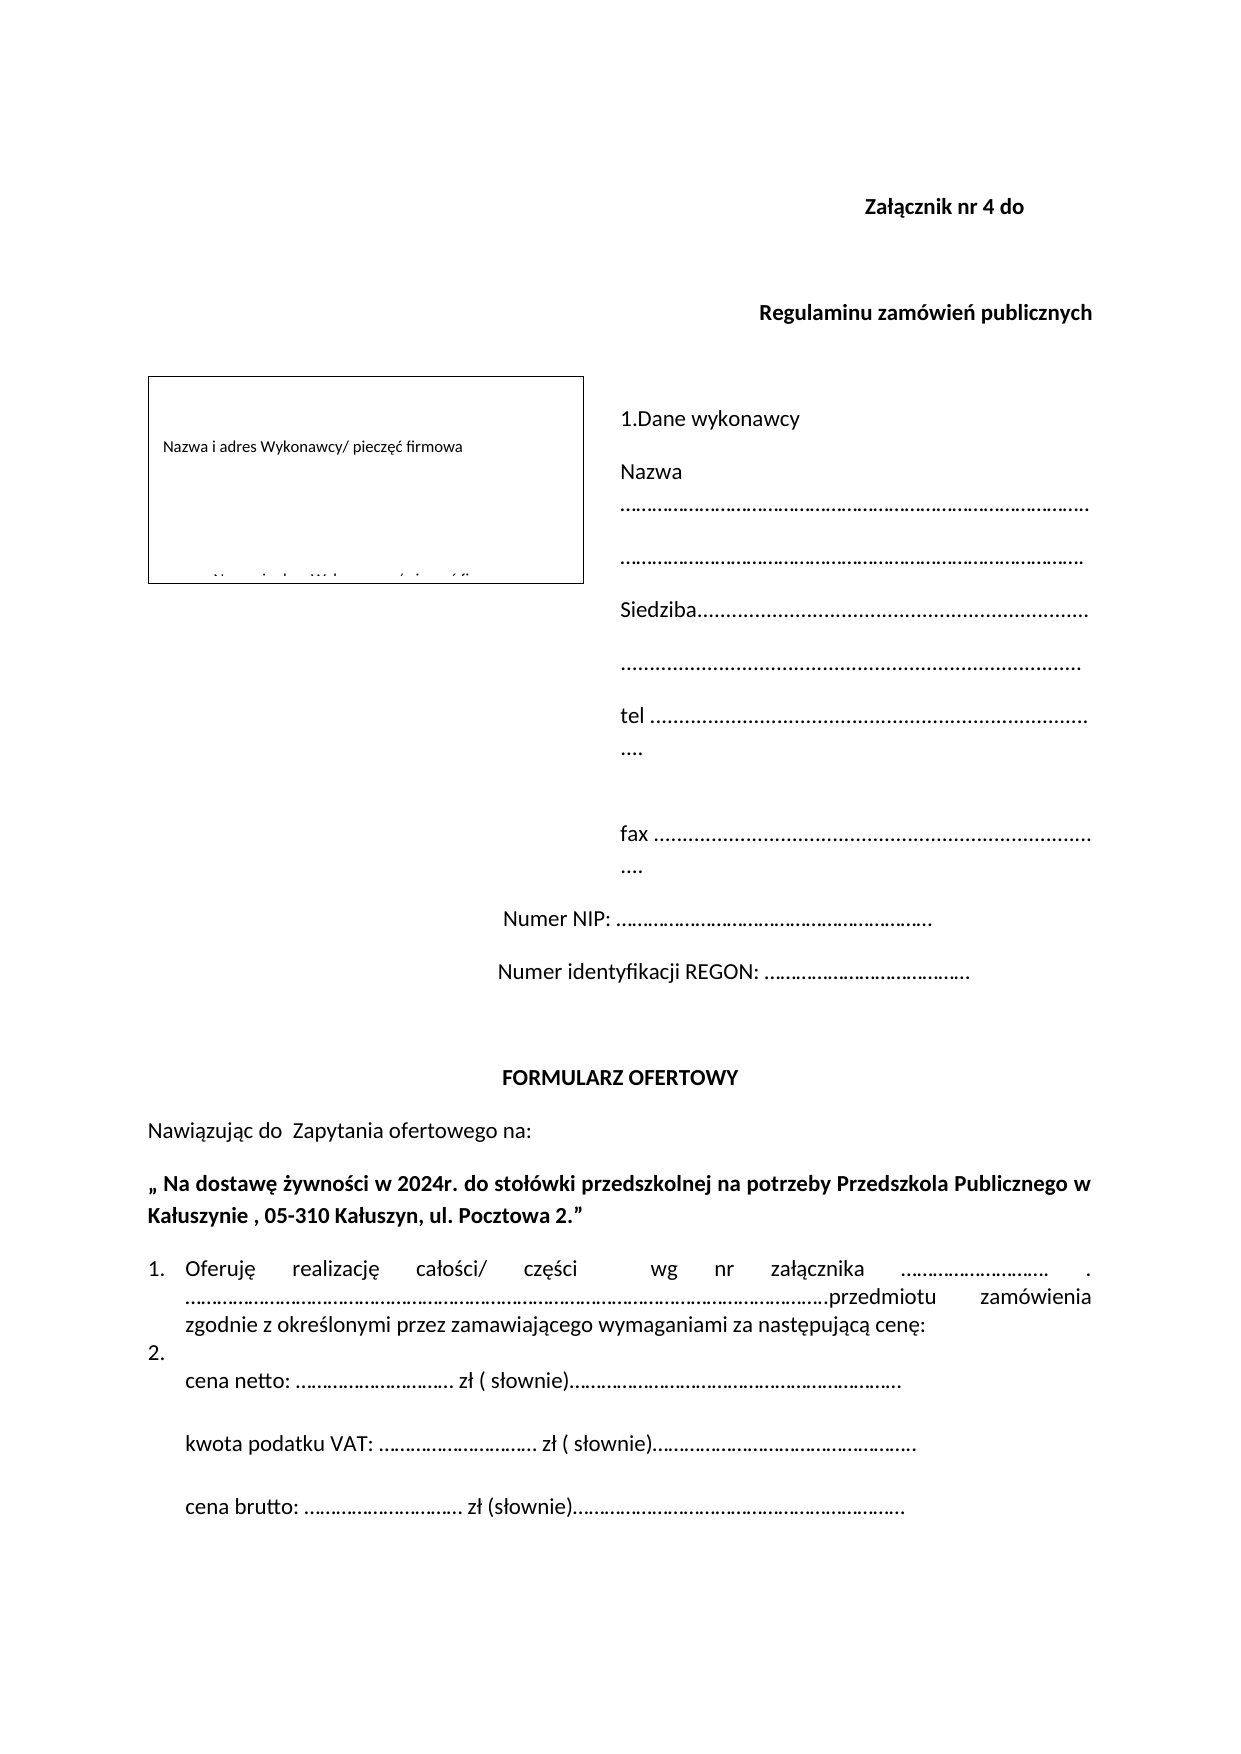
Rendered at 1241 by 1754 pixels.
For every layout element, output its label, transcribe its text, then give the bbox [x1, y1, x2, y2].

text FORMULARZ OFERTOWY [148, 1063, 1093, 1091]
text tel ................................................................................ [620, 701, 1093, 761]
text 1.Dane wykonawcy [620, 404, 1093, 432]
text ................................................................................ [620, 648, 1093, 676]
list Oferuję realizację całości/ części wg nr załącznika ………………………. .…………………………………………………………………………………………………………..przedmiotu zamówienia zgodnie z określonymi przez zamawiającego wymaganiami za następującą cenę: [148, 1254, 1093, 1338]
text „ Na dostawę żywności w 2024r. do stołówki przedszkolnej na potrzeby Przedszkola Publicznego w Kałuszynie , 05-310 Kałuszyn, ul. Pocztowa 2.” [148, 1169, 1093, 1229]
text fax ................................................................................ [620, 786, 1093, 879]
text Załącznik nr 4 do [148, 192, 1093, 220]
text kwota podatku VAT: ………………………… zł ( słownie)………………………………………….. [185, 1429, 1093, 1457]
text cena brutto: ………………………… zł (słownie)……………………………………………………… [185, 1492, 1093, 1520]
text Nawiązując do Zapytania ofertowego na: [148, 1116, 1093, 1144]
text Numer identyfikacji REGON: ………………………………… [148, 957, 1093, 985]
text Regulaminu zamówień publicznych [620, 298, 1093, 326]
text Nazwa …………………………………………………………………………….. [620, 457, 1093, 517]
text Siedziba.................................................................... [620, 595, 1093, 623]
text cena netto: ………………………… zł ( słownie)……………………………………………………… [185, 1366, 1093, 1394]
text ……………………………………………………………………………. [620, 542, 1093, 570]
text Numer NIP: …………………………………………………… [148, 904, 1093, 932]
